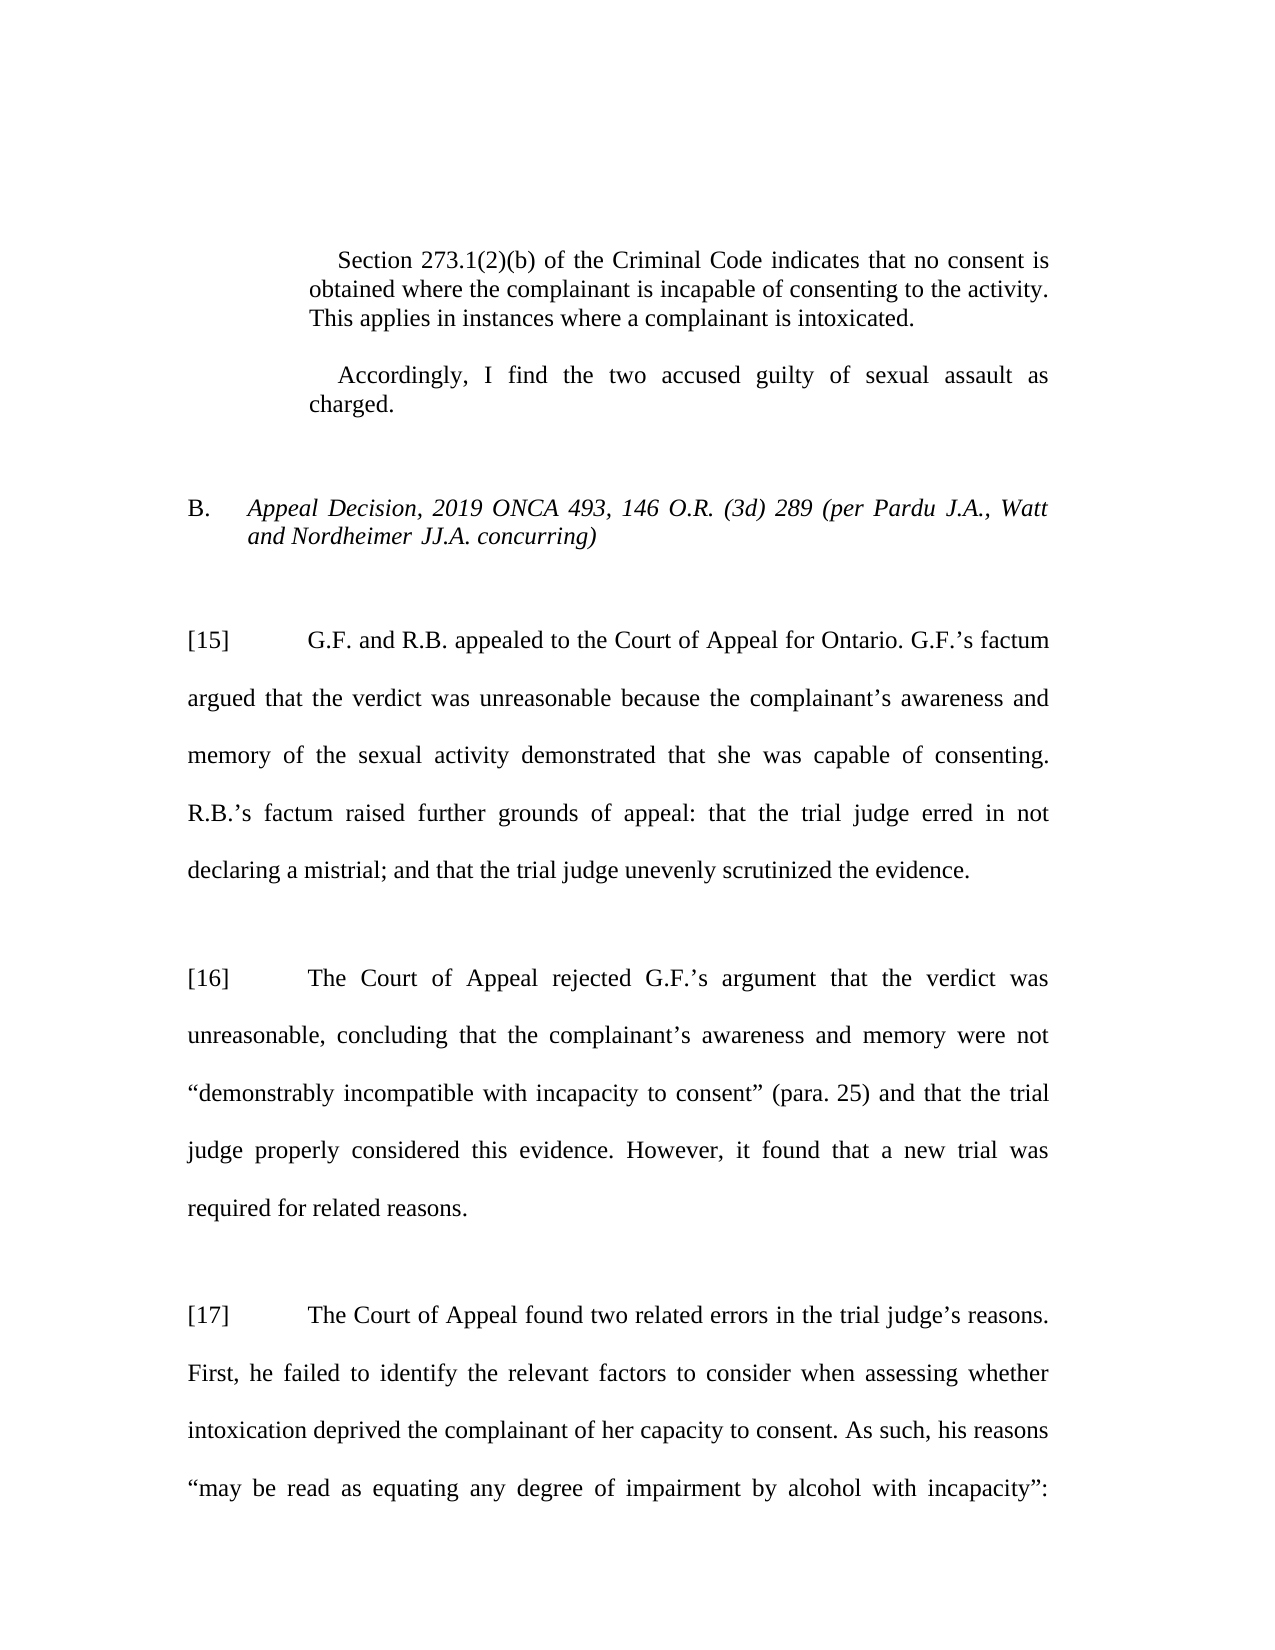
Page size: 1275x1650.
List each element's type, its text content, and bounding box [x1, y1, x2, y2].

text G.F. and R.B. appealed to the Court of Appeal for Ontario. G.F.’s factum argued that the verdict was unreasonable because the complainant’s awareness and memory of the sexual activity demonstrated that she was capable of consenting. R.B.’s factum raised further grounds of appeal: that the trial judge erred in not declaring a mistrial; and that the trial judge unevenly scrutinized the evidence. [187, 625, 1050, 884]
text The Court of Appeal rejected G.F.’s argument that the verdict was unreasonable, concluding that the complainant’s awareness and memory were not “demonstrably incompatible with incapacity to consent” (para. 25) and that the trial judge properly considered this evidence. However, it found that a new trial was required for related reasons. [187, 963, 1050, 1221]
text Section 273.1(2)(b) of the Criminal Code indicates that no consent is obtained where the complainant is incapable of consenting to the activity. This applies in instances where a complainant is intoxicated. [309, 245, 1050, 331]
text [187, 1300, 1050, 1501]
title Appeal Decision, 2019 ONCA 493, 146 O.R. (3d) 289 (per Pardu J.A., Watt and Nordheimer JJ.A. concurring) [187, 493, 1050, 550]
text Accordingly, I find the two accused guilty of sexual assault as charged. [309, 360, 1050, 418]
